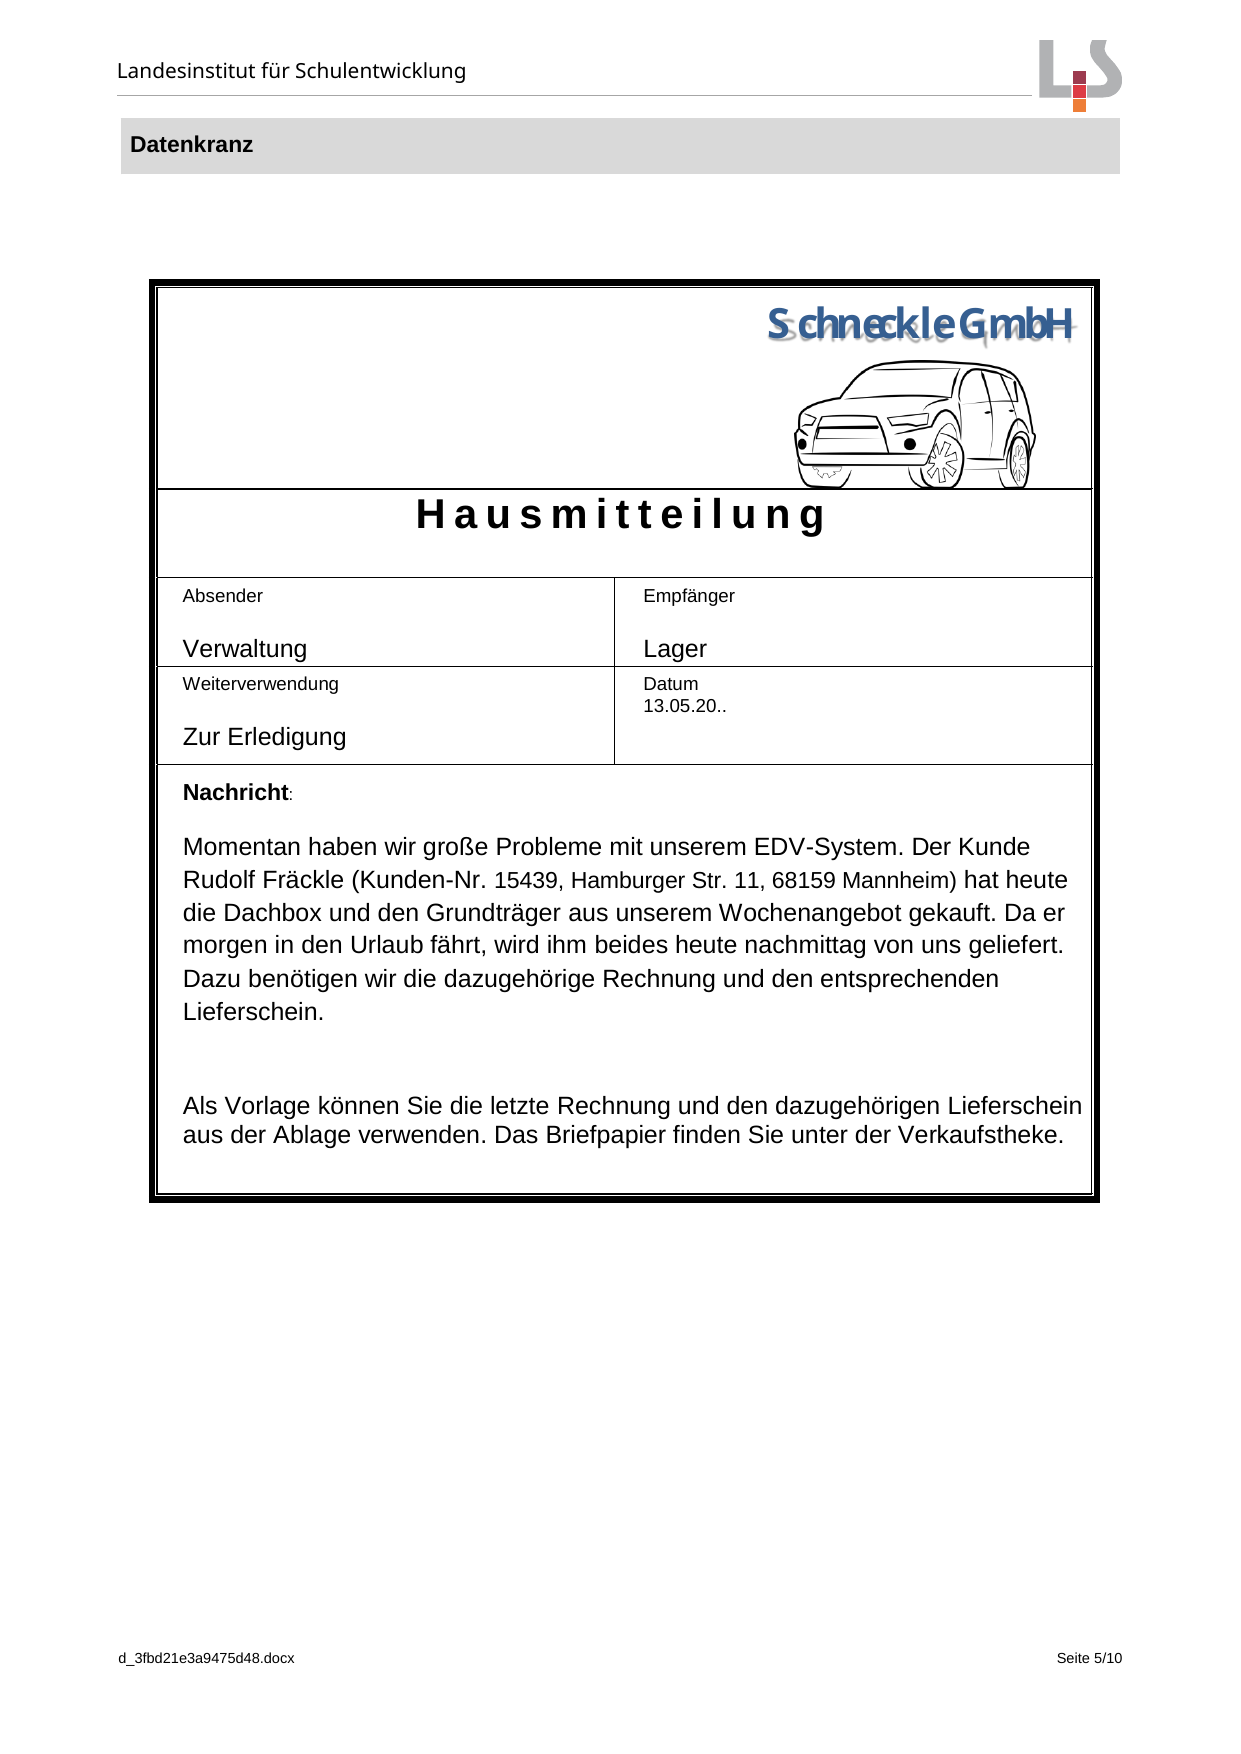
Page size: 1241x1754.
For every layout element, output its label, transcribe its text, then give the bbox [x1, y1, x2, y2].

text Datenkranz [122, 119, 1119, 173]
